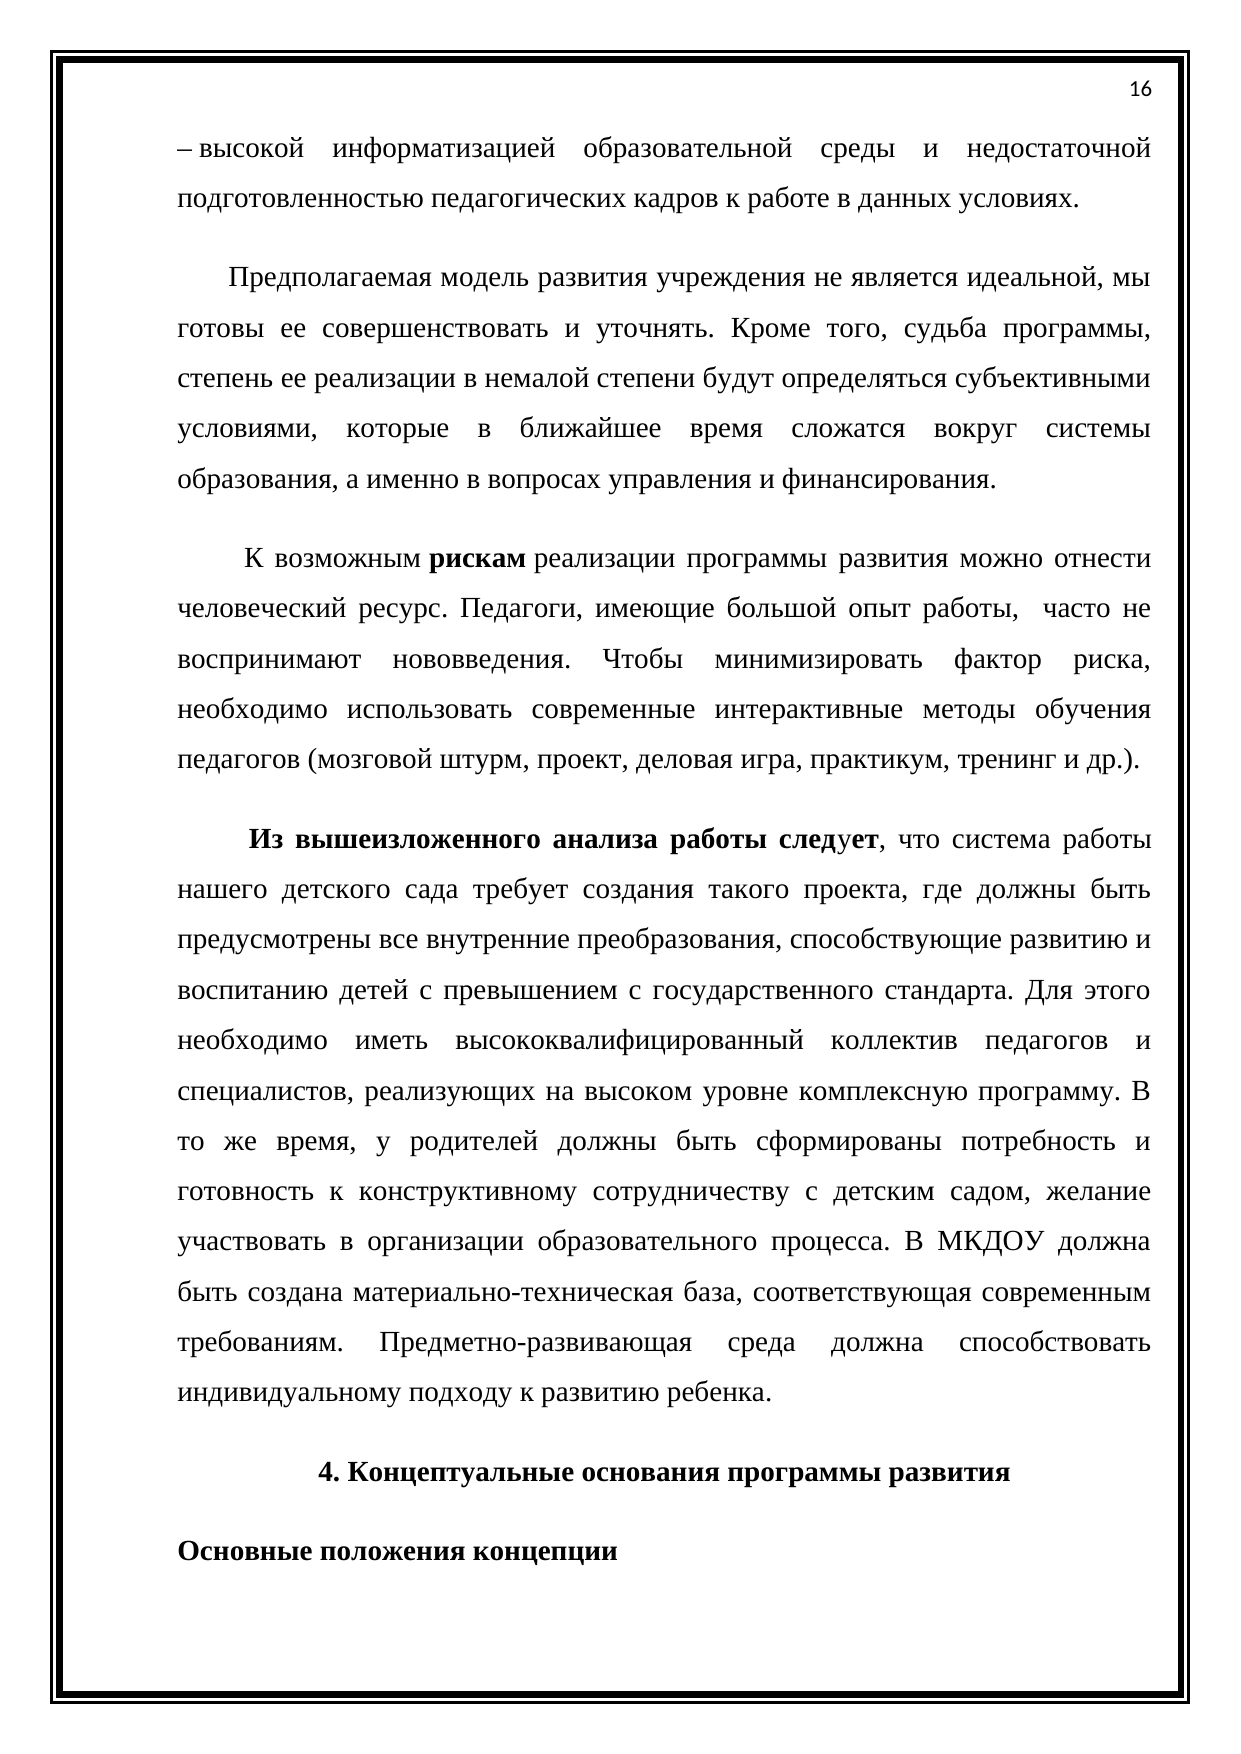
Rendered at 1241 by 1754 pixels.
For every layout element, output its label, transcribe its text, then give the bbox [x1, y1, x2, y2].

text К возможным рискам реализации программы развития можно отнести человеческий ресурс. Педагоги, имеющие большой опыт работы, часто не воспринимают нововведения. Чтобы минимизировать фактор риска, необходимо использовать современные интерактивные методы обучения педагогов (мозговой штурм, проект, деловая игра, практикум, тренинг и др.). [177, 540, 1152, 775]
text 4. Концептуальные основания программы развития [177, 1454, 1152, 1487]
text Из вышеизложенного анализа работы следует, что система работы нашего детского сада требует создания такого проекта, где должны быть предусмотрены все внутренние преобразования, способствующие развитию и воспитанию детей с превышением с государственного стандарта. Для этого необходимо иметь высококвалифицированный коллектив педагогов и специалистов, реализующих на высоком уровне комплексную программу. В то же время, у родителей должны быть сформированы потребность и готовность к конструктивному сотрудничеству с детским садом, желание участвовать в организации образовательного процесса. В МКДОУ должна быть создана материально-техническая база, соответствующая современным требованиям. Предметно-развивающая среда должна способствовать индивидуальному подходу к развитию ребенка. [177, 821, 1152, 1408]
text Предполагаемая модель развития учреждения не является идеальной, мы готовы ее совершенствовать и уточнять. Кроме того, судьба программы, степень ее реализации в немалой степени будут определяться субъективными условиями, которые в ближайшее время сложатся вокруг системы образования, а именно в вопросах управления и финансирования. [177, 259, 1152, 494]
text – высокой информатизацией образовательной среды и недостаточной подготовленностью педагогических кадров к работе в данных условиях. [177, 130, 1152, 214]
text Основные положения концепции [177, 1533, 1152, 1567]
